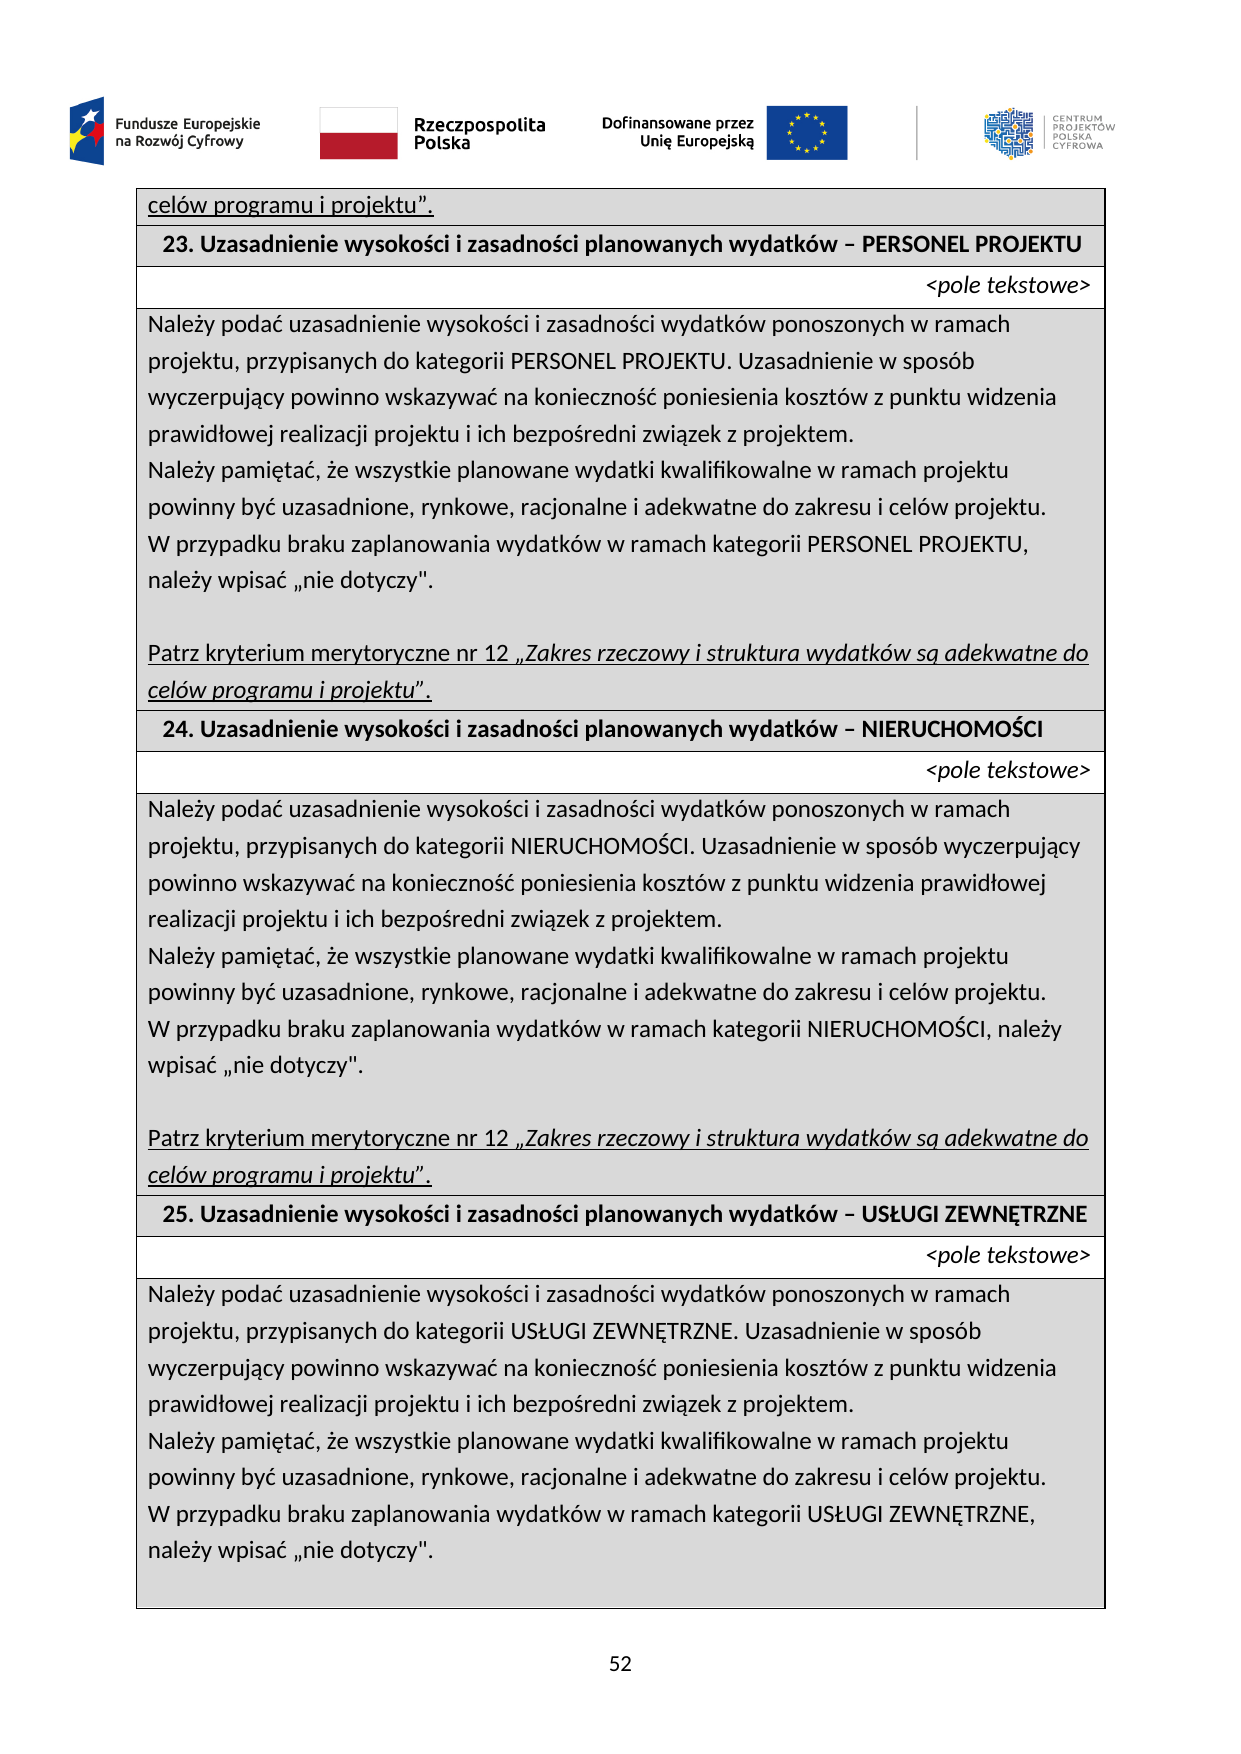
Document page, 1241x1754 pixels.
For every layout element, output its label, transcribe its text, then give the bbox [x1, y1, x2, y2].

table_cell <pole tekstowe> [137, 1237, 1104, 1278]
table_cell Uzasadnienie wysokości i zasadności planowanych wydatków – USŁUGI ZEWNĘTRZNE [137, 1196, 1104, 1236]
table_cell <pole tekstowe> [137, 752, 1104, 792]
picture [47, 73, 1149, 188]
table_cell <pole tekstowe> [137, 267, 1104, 307]
table_cell Uzasadnienie wysokości i zasadności planowanych wydatków – NIERUCHOMOŚCI [137, 711, 1104, 751]
table_cell Należy podać uzasadnienie wysokości i zasadności wydatków ponoszonych w ramach projektu, przypisanych do kategorii NIERUCHOMOŚCI. Uzasadnienie w sposób wyczerpujący powinno wskazywać na konieczność poniesienia kosztów z punktu widzenia prawidłowej realizacji projektu i ich bezpośredni związek z projektem. Należy pamiętać, że wszystkie planowane wydatki kwalifikowalne w ramach projektu powinny być uzasadnione, rynkowe, racjonalne i adekwatne do zakresu i celów projektu. W przypadku braku zaplanowania wydatków w ramach kategorii NIERUCHOMOŚCI, należy wpisać „nie dotyczy". Patrz kryterium merytoryczne nr 12 „Zakres rzeczowy i struktura wydatków są adekwatne do celów programu i projektu”. [137, 794, 1104, 1195]
table_cell Uzasadnienie wysokości i zasadności planowanych wydatków – PERSONEL PROJEKTU [137, 226, 1104, 266]
table_cell Należy podać uzasadnienie wysokości i zasadności wydatków ponoszonych w ramach projektu, przypisanych do kategorii PERSONEL PROJEKTU. Uzasadnienie w sposób wyczerpujący powinno wskazywać na konieczność poniesienia kosztów z punktu widzenia prawidłowej realizacji projektu i ich bezpośredni związek z projektem. Należy pamiętać, że wszystkie planowane wydatki kwalifikowalne w ramach projektu powinny być uzasadnione, rynkowe, racjonalne i adekwatne do zakresu i celów projektu. W przypadku braku zaplanowania wydatków w ramach kategorii PERSONEL PROJEKTU, należy wpisać „nie dotyczy". Patrz kryterium merytoryczne nr 12 „Zakres rzeczowy i struktura wydatków są adekwatne do celów programu i projektu”. [137, 309, 1104, 710]
